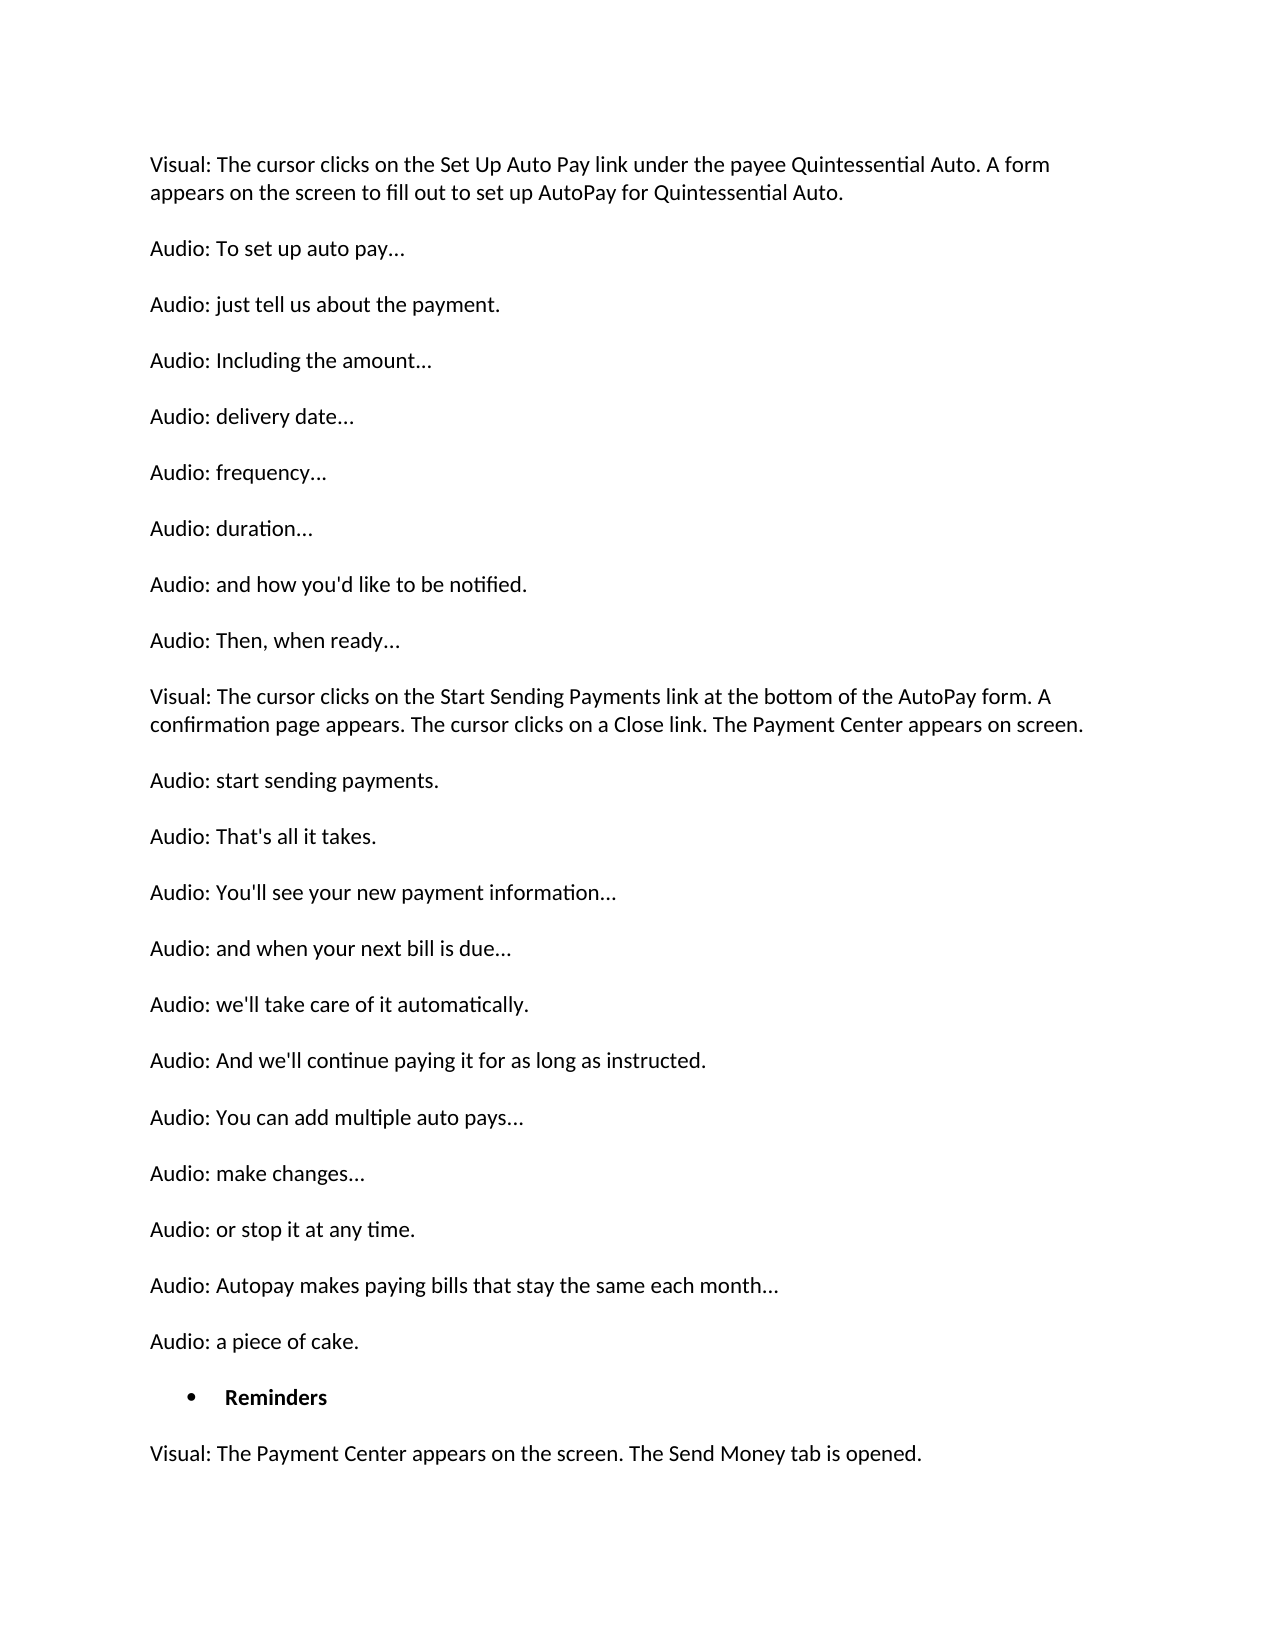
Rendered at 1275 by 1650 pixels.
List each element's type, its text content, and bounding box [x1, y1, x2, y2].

text Audio: or stop it at any time. [150, 1215, 1125, 1243]
text Audio: You'll see your new payment information... [150, 878, 1125, 907]
text Audio: delivery date... [150, 402, 1125, 430]
text Visual: The Payment Center appears on the screen. The Send Money tab is opened. [150, 1439, 1125, 1467]
text Audio: duration... [150, 514, 1125, 542]
text Audio: That's all it takes. [150, 822, 1125, 851]
text Audio: make changes... [150, 1159, 1125, 1187]
text Audio: frequency... [150, 458, 1125, 486]
text Audio: Autopay makes paying bills that stay the same each month... [150, 1271, 1125, 1299]
text Audio: You can add multiple auto pays... [150, 1103, 1125, 1131]
text Audio: Then, when ready... [150, 626, 1125, 654]
text Audio: we'll take care of it automatically. [150, 991, 1125, 1019]
text Audio: Including the amount... [150, 346, 1125, 374]
text Audio: start sending payments. [150, 766, 1125, 794]
text Audio: just tell us about the payment. [150, 290, 1125, 318]
text Visual: The cursor clicks on the Start Sending Payments link at the bottom of the AutoPay form. A confirmation page appears. The cursor clicks on a Close link. The Payment Center appears on screen. [150, 682, 1125, 738]
text Visual: The cursor clicks on the Set Up Auto Pay link under the payee Quintessential Auto. A form appears on the screen to fill out to set up AutoPay for Quintessential Auto. [150, 150, 1125, 206]
text Audio: and when your next bill is due... [150, 934, 1125, 963]
text Audio: And we'll continue paying it for as long as instructed. [150, 1047, 1125, 1075]
text Audio: To set up auto pay... [150, 234, 1125, 262]
list Reminders [187, 1383, 1125, 1411]
text Audio: a piece of cake. [150, 1327, 1125, 1355]
text Audio: and how you'd like to be notified. [150, 570, 1125, 598]
